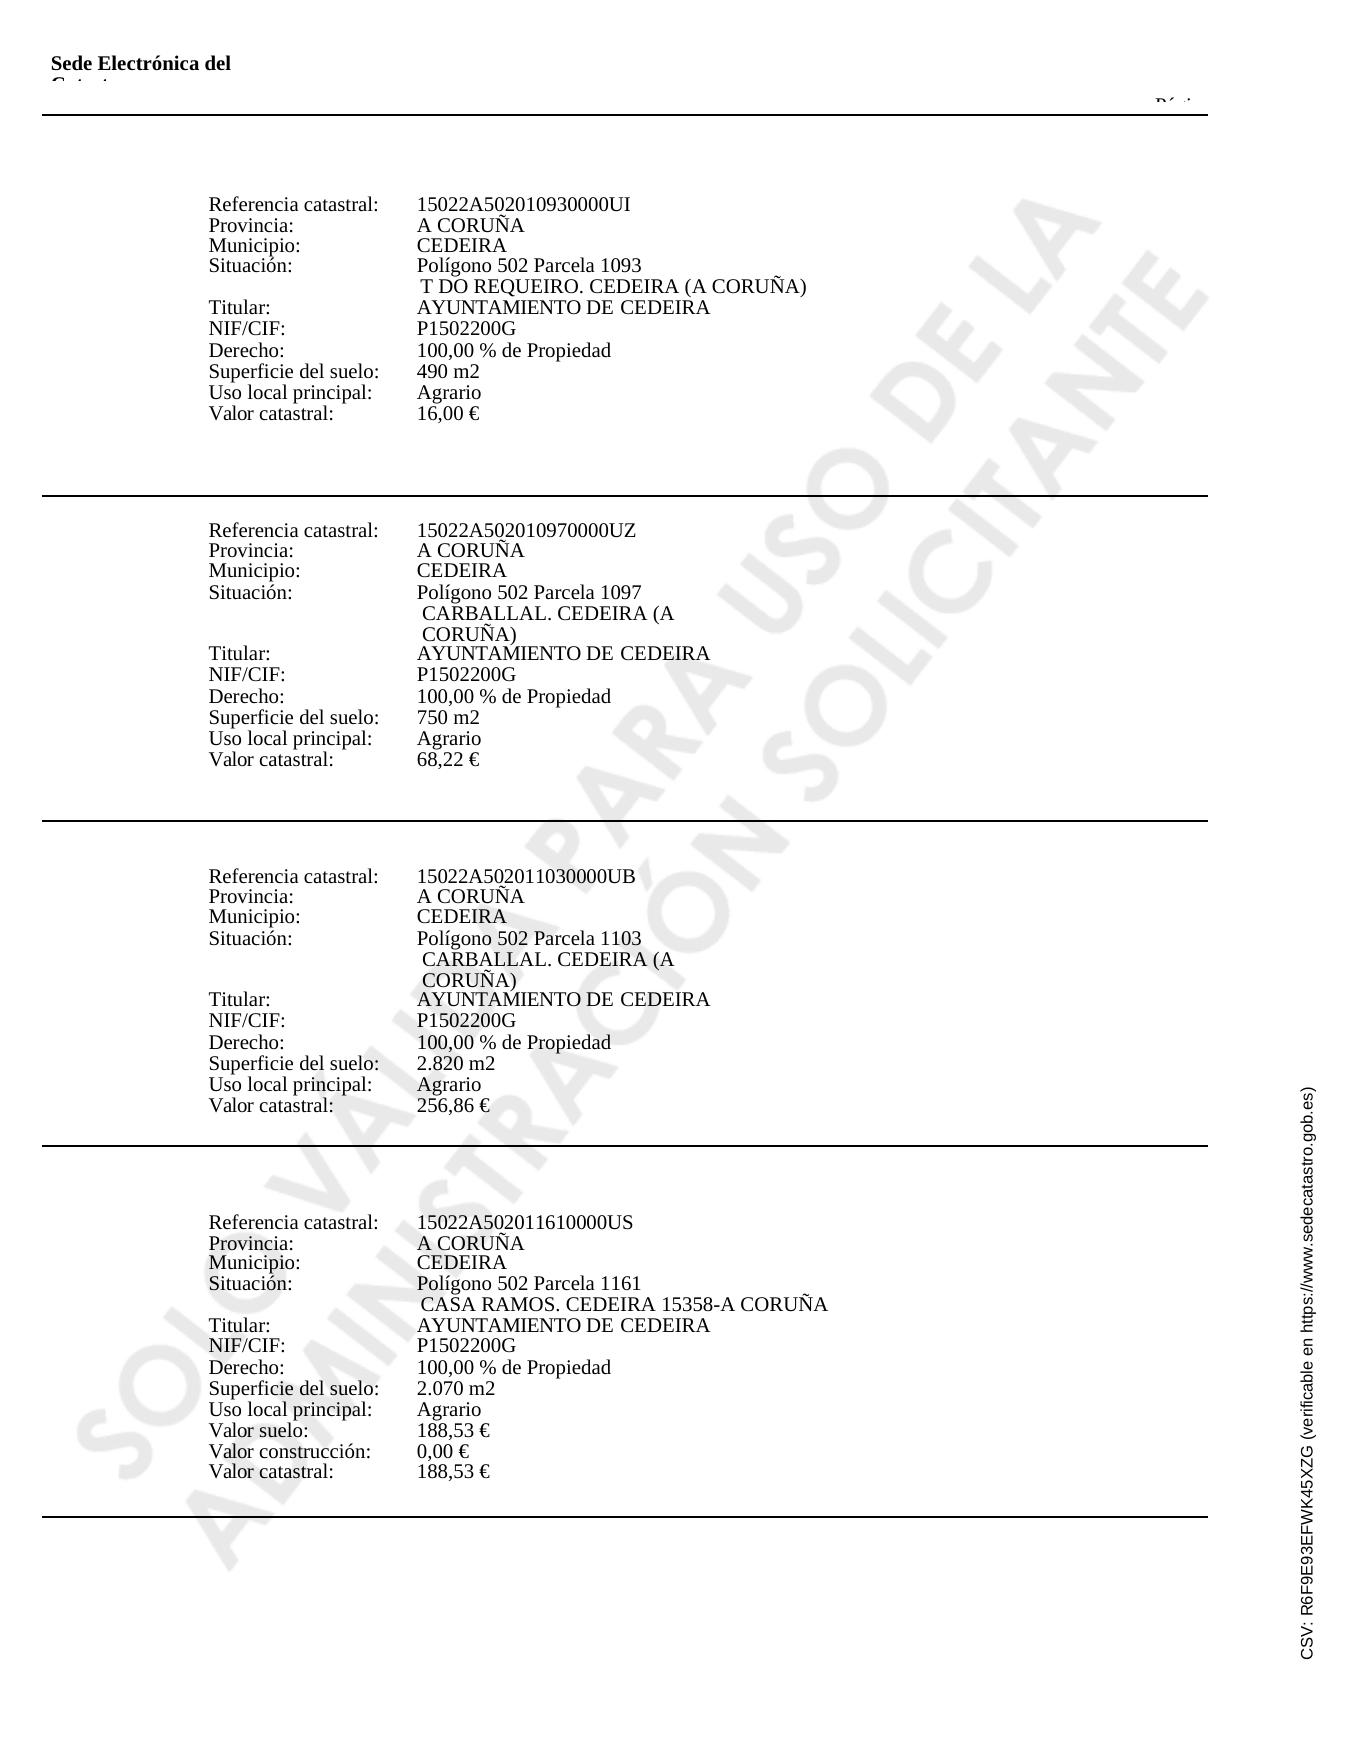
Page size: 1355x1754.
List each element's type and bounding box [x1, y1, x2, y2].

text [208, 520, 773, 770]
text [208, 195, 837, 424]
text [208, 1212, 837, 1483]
picture [0, 168, 1240, 1609]
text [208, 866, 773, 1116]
